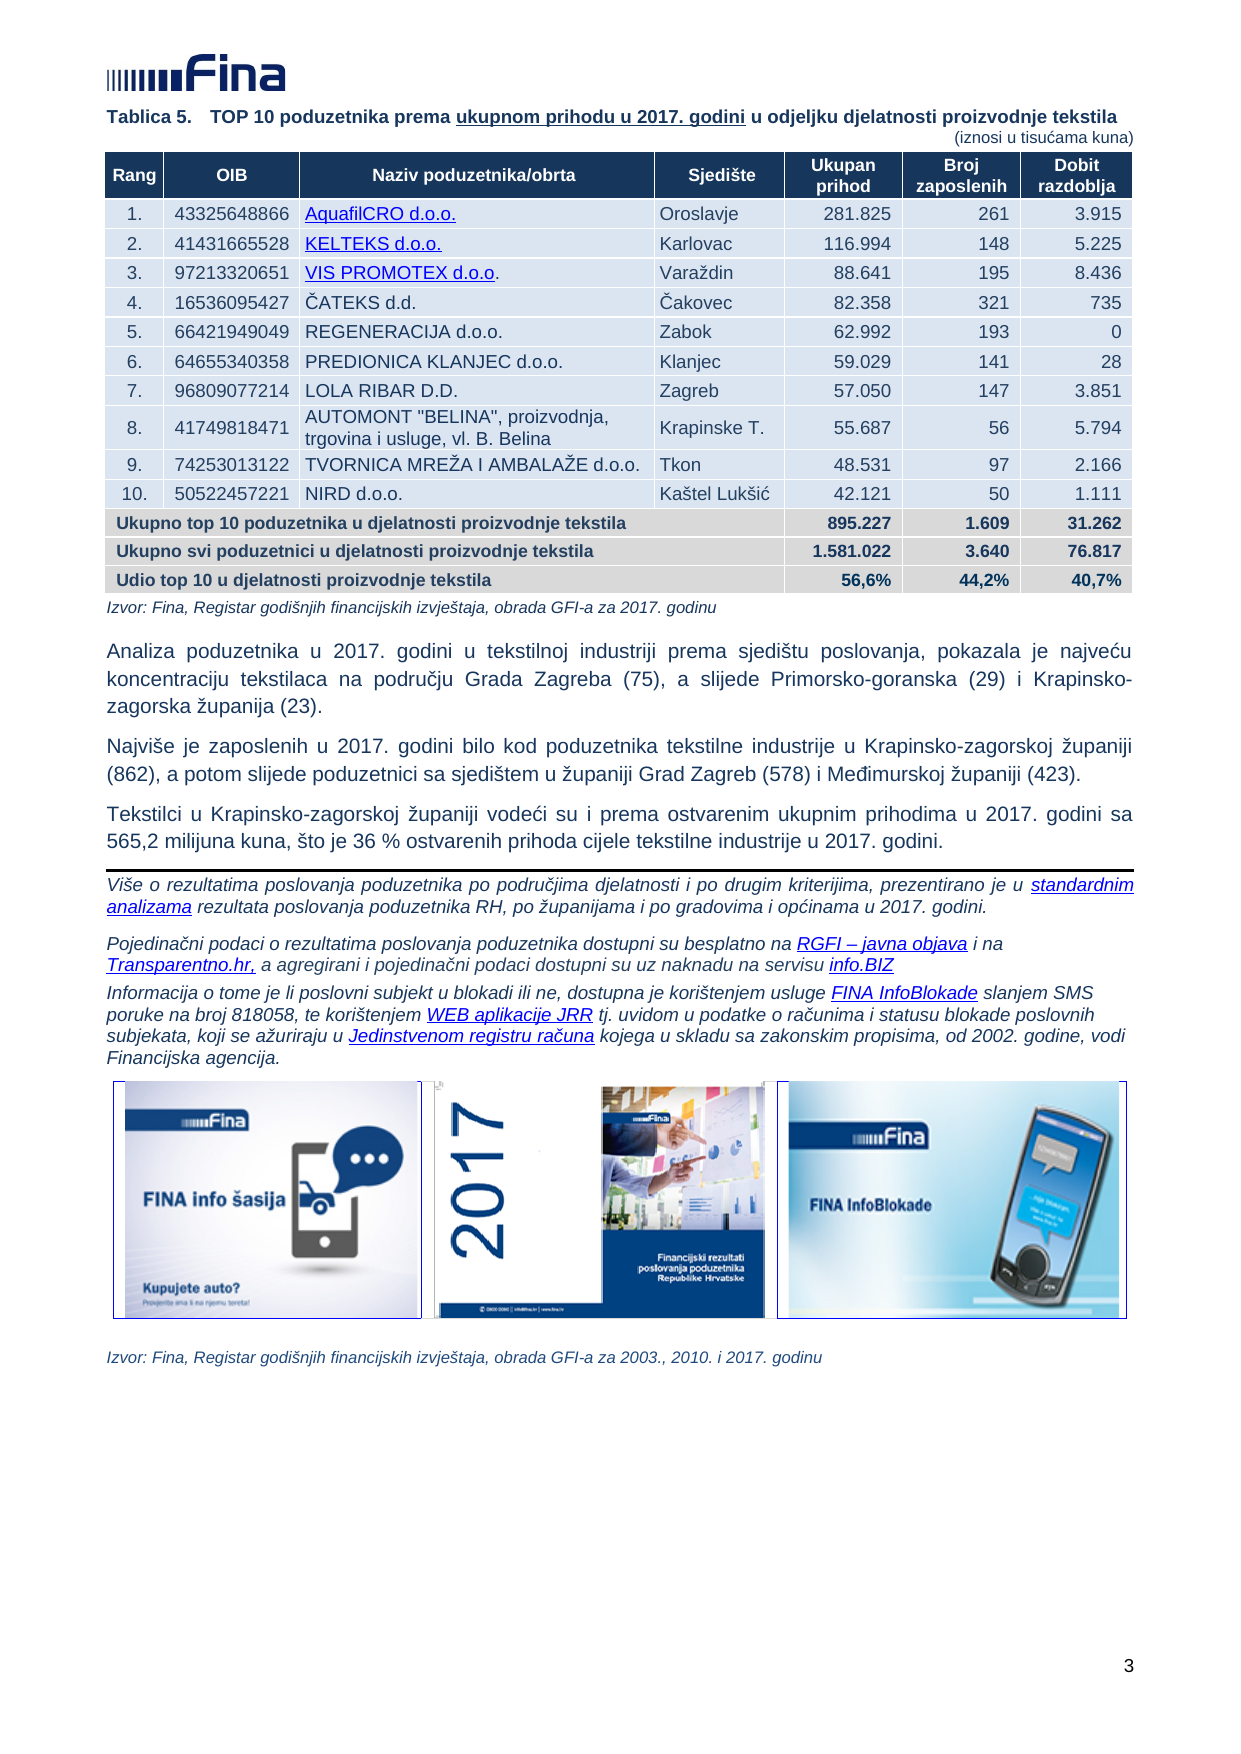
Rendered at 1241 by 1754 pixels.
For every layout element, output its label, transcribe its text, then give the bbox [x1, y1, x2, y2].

text Informacija o tome je li poslovni subjekt u blokadi ili ne, dostupna je korištenjem usluge FINA InfoBlokade slanjem SMS poruke na broj 818058, te korištenjem WEB aplikacije JRR tj. uvidom u podatke o računima i statusu blokade poslovnih subjekata, koji se ažuriraju u Jedinstvenom registru računa kojega u skladu sa zakonskim propisima, od 2002. godine, vodi Financijska agencija. [106, 977, 1134, 1068]
table_cell 43325648866 [164, 200, 299, 228]
table_cell Zagreb [655, 376, 784, 405]
picture [788, 1081, 1120, 1318]
table_cell ČATEKS d.d. [300, 288, 654, 316]
text Tablica 5. TOP 10 poduzetnika prema ukupnom prihodu u 2017. godini u odjeljku djelatnosti proizvodnje tekstila [106, 106, 1134, 128]
table_cell 48.531 [785, 450, 902, 479]
table_cell 1.111 [1021, 480, 1132, 508]
table_header OIB [164, 152, 299, 198]
table_cell 3.851 [1021, 376, 1132, 405]
table_header [778, 1082, 788, 1318]
table_cell REGENERACIJA d.o.o. [300, 318, 654, 346]
table_cell 8. [105, 406, 163, 449]
table_cell 2. [105, 229, 163, 257]
table_cell 10. [105, 480, 163, 508]
picture [434, 1081, 765, 1318]
table_header [1120, 1082, 1126, 1318]
text Analiza poduzetnika u 2017. godini u tekstilnoj industriji prema sjedištu poslovanja, pokazala je najveću koncentraciju tekstilaca na području Grada Zagreba (75), a slijede Primorsko-goranska (29) i Krapinsko-zagorska županija (23). [106, 639, 1134, 718]
table_header Naziv poduzetnika/obrta [300, 152, 654, 198]
table_cell 56,6% [785, 566, 902, 593]
table_cell 50 [903, 480, 1020, 508]
table_cell Udio top 10 u djelatnosti proizvodnje tekstila [105, 566, 784, 593]
table_cell 147 [903, 376, 1020, 405]
text Tekstilci u Krapinsko-zagorskoj županiji vodeći su i prema ostvarenim ukupnim prihodima u 2017. godini sa 565,2 milijuna kuna, što je 36 % ostvarenih prihoda cijele tekstilne industrije u 2017. godini. [106, 802, 1134, 853]
table_cell 6. [105, 347, 163, 375]
table_cell 82.358 [785, 288, 902, 316]
table_cell 88.641 [785, 259, 902, 287]
table_cell 59.029 [785, 347, 902, 375]
table_cell 76.817 [1021, 538, 1132, 565]
table_cell 148 [903, 229, 1020, 257]
table_header Dobit razdoblja [1021, 152, 1132, 198]
table_cell 5.225 [1021, 229, 1132, 257]
table_cell 96809077214 [164, 376, 299, 405]
table_cell 1. [105, 200, 163, 228]
table_cell 9. [105, 450, 163, 479]
table_header Ukupan prihod [785, 152, 902, 198]
table_header [422, 1082, 434, 1318]
text Izvor: Fina, Registar godišnjih financijskih izvještaja, obrada GFI-a za 2017. godinu [106, 598, 1134, 617]
table_cell 74253013122 [164, 450, 299, 479]
table_cell AquafilCRO d.o.o. [300, 200, 654, 228]
table_cell 44,2% [903, 566, 1020, 593]
table_header [114, 1082, 125, 1318]
table_cell Oroslavje [655, 200, 784, 228]
table_cell Ukupno top 10 poduzetnika u djelatnosti proizvodnje tekstila [105, 509, 784, 536]
table_cell 3.915 [1021, 200, 1132, 228]
table_cell 735 [1021, 288, 1132, 316]
table_cell 7. [105, 376, 163, 405]
table_cell 41431665528 [164, 229, 299, 257]
table_cell 3. [105, 259, 163, 287]
table_cell Kaštel Lukšić [655, 480, 784, 508]
table_cell 895.227 [785, 509, 902, 536]
table_cell 281.825 [785, 200, 902, 228]
table_cell 116.994 [785, 229, 902, 257]
table_cell 66421949049 [164, 318, 299, 346]
text Najviše je zaposlenih u 2017. godini bilo kod poduzetnika tekstilne industrije u Krapinsko-zagorskoj županiji (862), a potom slijede poduzetnici sa sjedištem u županiji Grad Zagreb (578) i Međimurskoj županiji (423). [106, 734, 1134, 786]
table_cell Tkon [655, 450, 784, 479]
text Pojedinačni podaci o rezultatima poslovanja poduzetnika dostupni su besplatno na RGFI – javna objava i na Transparentno.hr, a agregirani i pojedinačni podaci dostupni su uz naknadu na servisu info.BIZ [106, 927, 1134, 976]
table_cell 321 [903, 288, 1020, 316]
table_cell TVORNICA MREŽA I AMBALAŽE d.o.o. [300, 450, 654, 479]
table_cell 5.794 [1021, 406, 1132, 449]
text (iznosi u tisućama kuna) [106, 128, 1134, 147]
table_cell Ukupno svi poduzetnici u djelatnosti proizvodnje tekstila [105, 538, 784, 565]
table_cell 16536095427 [164, 288, 299, 316]
table_cell KELTEKS d.o.o. [300, 229, 654, 257]
table_cell 97 [903, 450, 1020, 479]
table_cell 141 [903, 347, 1020, 375]
table_cell 42.121 [785, 480, 902, 508]
table_cell 50522457221 [164, 480, 299, 508]
table_cell Karlovac [655, 229, 784, 257]
table_cell PREDIONICA KLANJEC d.o.o. [300, 347, 654, 375]
table_cell Zabok [655, 318, 784, 346]
picture [107, 54, 286, 91]
table_cell 4. [105, 288, 163, 316]
table_header Rang [105, 152, 163, 198]
table_cell 261 [903, 200, 1020, 228]
picture [125, 1081, 418, 1318]
table_cell 62.992 [785, 318, 902, 346]
table_header Sjedište [655, 152, 784, 198]
table_cell AUTOMONT "BELINA", proizvodnja, trgovina i usluge, vl. B. Belina [300, 406, 654, 449]
table_cell Klanjec [655, 347, 784, 375]
table_cell 1.581.022 [785, 538, 902, 565]
table_cell 1.609 [903, 509, 1020, 536]
table_header [765, 1082, 777, 1318]
table_cell VIS PROMOTEX d.o.o. [300, 259, 654, 287]
table_cell 3.640 [903, 538, 1020, 565]
table_cell 0 [1021, 318, 1132, 346]
table_cell LOLA RIBAR D.D. [300, 376, 654, 405]
table_cell 195 [903, 259, 1020, 287]
table_cell 8.436 [1021, 259, 1132, 287]
table_cell 41749818471 [164, 406, 299, 449]
table_cell 31.262 [1021, 509, 1132, 536]
table_cell 55.687 [785, 406, 902, 449]
table_cell Varaždin [655, 259, 784, 287]
table_cell 40,7% [1021, 566, 1132, 593]
text Više o rezultatima poslovanja poduzetnika po područjima djelatnosti i po drugim kriterijima, prezentirano je u standardnim analizama rezultata poslovanja poduzetnika RH, po županijama i po gradovima i općinama u 2017. godini. [106, 872, 1134, 917]
table_cell 5. [105, 318, 163, 346]
table_cell NIRD d.o.o. [300, 480, 654, 508]
table_cell 57.050 [785, 376, 902, 405]
table_cell 97213320651 [164, 259, 299, 287]
table_header Broj zaposlenih [903, 152, 1020, 198]
table_cell 2.166 [1021, 450, 1132, 479]
table_cell Krapinske T. [655, 406, 784, 449]
text Izvor: Fina, Registar godišnjih financijskih izvještaja, obrada GFI-a za 2003., 2010. i 2017. godinu [106, 1348, 1134, 1367]
table_cell 64655340358 [164, 347, 299, 375]
table_cell Čakovec [655, 288, 784, 316]
table_cell 193 [903, 318, 1020, 346]
table_cell 56 [903, 406, 1020, 449]
table_cell 28 [1021, 347, 1132, 375]
